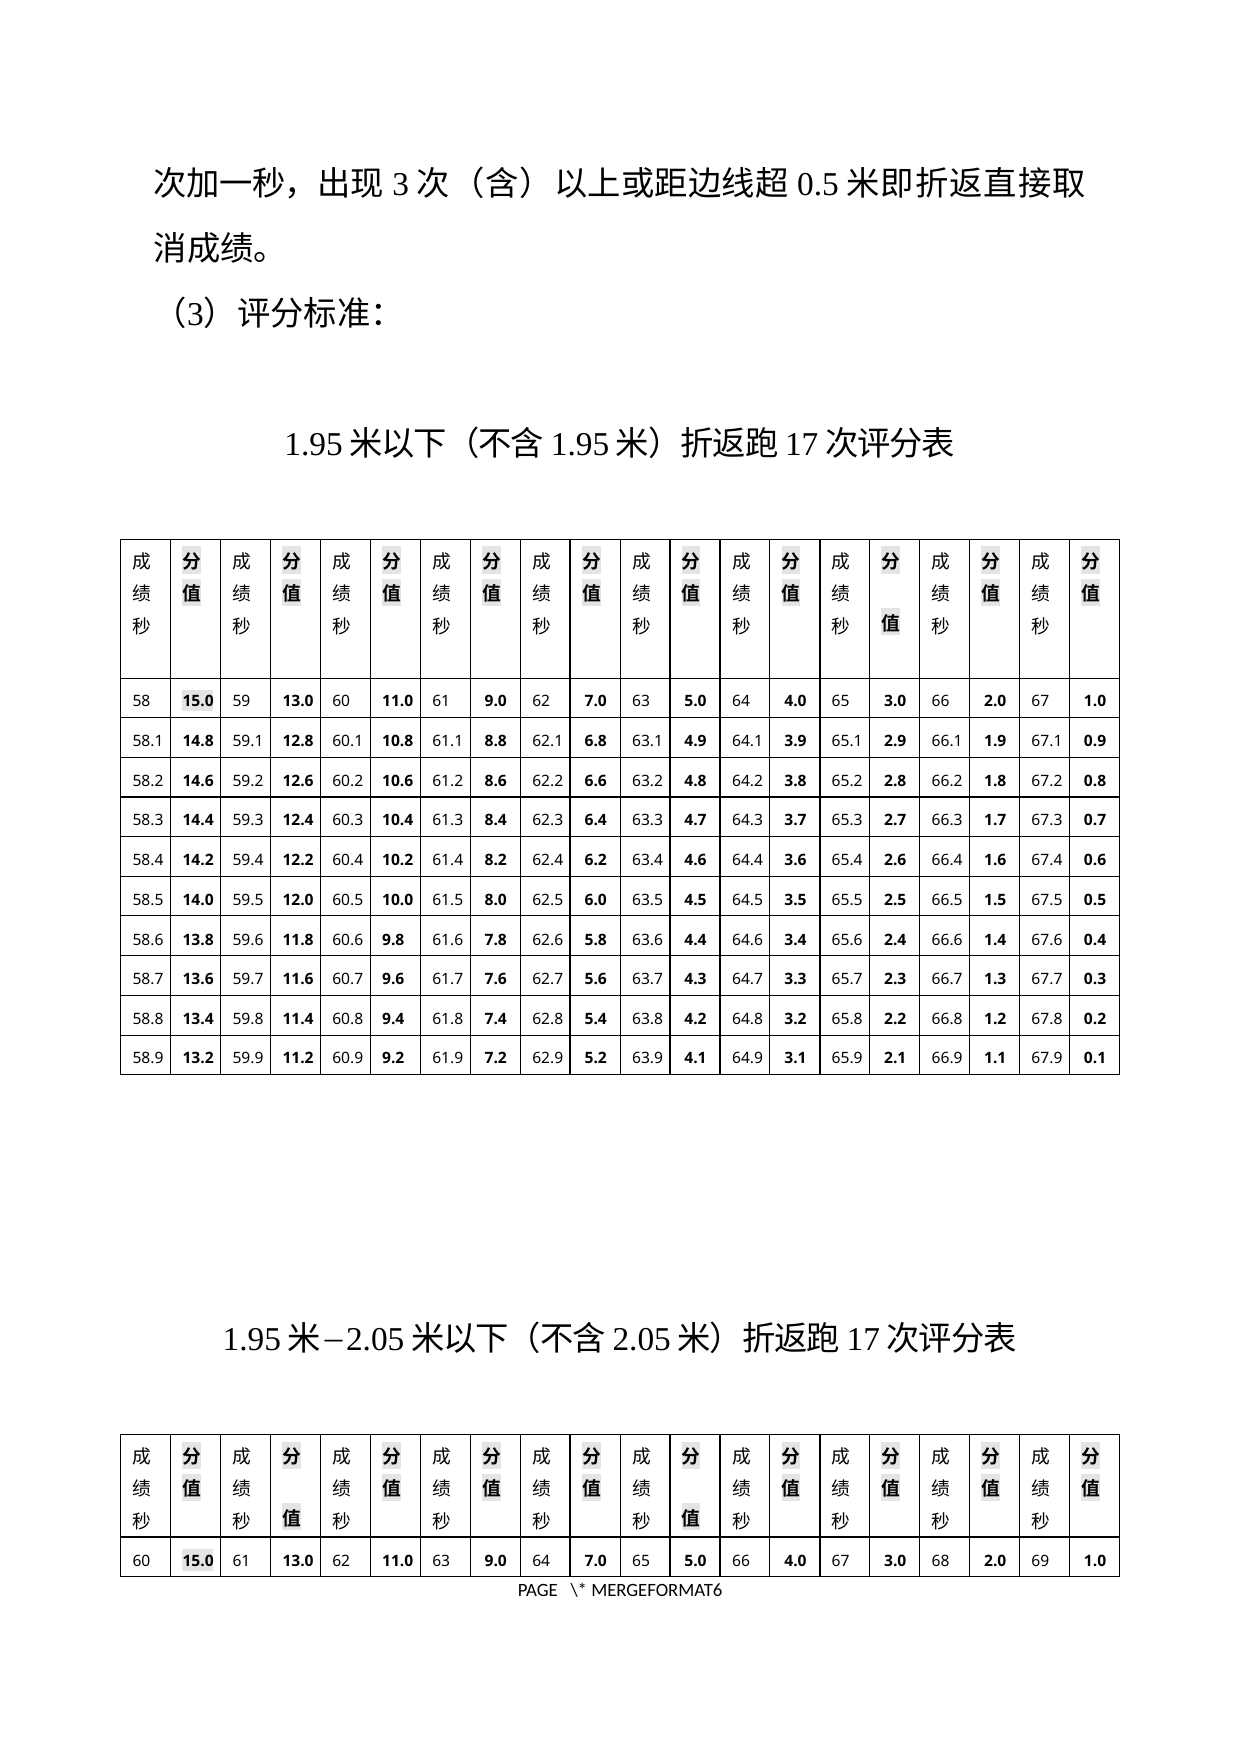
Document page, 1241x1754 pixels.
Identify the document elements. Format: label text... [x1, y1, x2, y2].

table_cell 58 [121, 679, 170, 717]
table_cell 65.2 [821, 758, 869, 796]
table_cell 4.8 [671, 758, 719, 796]
table_header 分值 [471, 1435, 520, 1536]
table_cell 4.0 [770, 1538, 819, 1576]
table_cell 63.2 [621, 758, 669, 796]
table_cell 62.2 [521, 758, 569, 796]
table_cell 63.1 [621, 718, 669, 757]
table_cell 14.2 [171, 837, 220, 876]
table_cell 2.7 [870, 798, 919, 836]
table_cell 10.6 [371, 758, 420, 796]
table_header 成绩秒 [1020, 540, 1069, 677]
table_cell 15.0 [171, 679, 220, 717]
table_cell 63.5 [621, 877, 669, 915]
table_cell 66.8 [920, 996, 969, 1034]
table_cell 7.8 [471, 916, 520, 955]
table_header 成绩秒 [721, 1435, 769, 1536]
table_header 分 值 [271, 1435, 320, 1536]
table_cell 68 [920, 1538, 969, 1576]
table_cell 58.1 [121, 718, 170, 757]
table_cell 3.0 [870, 1538, 919, 1576]
table_cell 61 [221, 1538, 270, 1576]
table_cell 67.2 [1020, 758, 1069, 796]
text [153, 148, 1087, 278]
table_cell 60.6 [321, 916, 370, 955]
table_cell 14.8 [171, 718, 220, 757]
table_cell 8.4 [471, 798, 520, 836]
table_cell 60.9 [321, 1036, 370, 1074]
table_cell 65.6 [821, 916, 869, 955]
table_cell 4.2 [671, 996, 719, 1034]
table_cell 15.0 [171, 1538, 220, 1576]
table_cell 61.1 [421, 718, 470, 757]
table_cell 4.7 [671, 798, 719, 836]
table_cell 65.3 [821, 798, 869, 836]
table_cell 61 [421, 679, 470, 717]
table_cell 9.8 [371, 916, 420, 955]
table_cell 66.4 [920, 837, 969, 876]
table_cell 63 [621, 679, 669, 717]
table_cell 3.6 [770, 837, 819, 876]
table_cell 5.2 [571, 1036, 620, 1074]
table_header 分值 [471, 540, 520, 677]
table_cell 7.0 [571, 1538, 620, 1576]
table_cell 2.0 [970, 679, 1019, 717]
table_cell 4.4 [671, 916, 719, 955]
table_cell 12.0 [271, 877, 320, 915]
table_cell 63.9 [621, 1036, 669, 1074]
table_cell 66 [920, 679, 969, 717]
table_cell 5.0 [671, 679, 719, 717]
table_cell 1.0 [1070, 1538, 1119, 1576]
table_cell 66.9 [920, 1036, 969, 1074]
table_cell 59.4 [221, 837, 270, 876]
table_cell 2.6 [870, 837, 919, 876]
table_cell 7.6 [471, 956, 520, 995]
table_cell 8.0 [471, 877, 520, 915]
table_cell 63.3 [621, 798, 669, 836]
table_cell 63.4 [621, 837, 669, 876]
table_cell 58.3 [121, 798, 170, 836]
table_cell 64.6 [721, 916, 769, 955]
table_cell 1.3 [970, 956, 1019, 995]
table_header 成绩秒 [521, 1435, 569, 1536]
table_header 成绩秒 [221, 1435, 270, 1536]
table_cell 61.4 [421, 837, 470, 876]
table_cell 58.8 [121, 996, 170, 1034]
table_cell 65.1 [821, 718, 869, 757]
table_cell 66.1 [920, 718, 969, 757]
table_cell 61.3 [421, 798, 470, 836]
table_cell 14.0 [171, 877, 220, 915]
table_cell 69 [1020, 1538, 1069, 1576]
table_cell 58.2 [121, 758, 170, 796]
table_cell 8.8 [471, 718, 520, 757]
table_cell 11.2 [271, 1036, 320, 1074]
table_cell 11.6 [271, 956, 320, 995]
table_cell 67.8 [1020, 996, 1069, 1034]
table_cell 4.1 [671, 1036, 719, 1074]
table_cell 65.5 [821, 877, 869, 915]
table_cell 64.9 [721, 1036, 769, 1074]
table_cell 0.1 [1070, 1036, 1119, 1074]
table_cell 3.1 [770, 1036, 819, 1074]
table_cell 4.6 [671, 837, 719, 876]
table_header 成绩秒 [621, 540, 669, 677]
table_cell 59.5 [221, 877, 270, 915]
table_header 分值 [1070, 1435, 1119, 1536]
table_header 分值 [970, 540, 1019, 677]
table_cell 62 [521, 679, 569, 717]
table_cell 61.6 [421, 916, 470, 955]
table_cell 13.4 [171, 996, 220, 1034]
table_cell 59.6 [221, 916, 270, 955]
table_cell 62.7 [521, 956, 569, 995]
table_cell 2.8 [870, 758, 919, 796]
table_cell 62 [321, 1538, 370, 1576]
table_cell 67.4 [1020, 837, 1069, 876]
table_cell 0.3 [1070, 956, 1119, 995]
table_cell 58.5 [121, 877, 170, 915]
table_cell 63.7 [621, 956, 669, 995]
table_cell 11.0 [371, 1538, 420, 1576]
table_cell 67.3 [1020, 798, 1069, 836]
table_cell 59.1 [221, 718, 270, 757]
table_cell 60 [321, 679, 370, 717]
table_cell 64.5 [721, 877, 769, 915]
table_cell 3.2 [770, 996, 819, 1034]
table_cell 61.7 [421, 956, 470, 995]
table_cell 59.2 [221, 758, 270, 796]
table_cell 64.7 [721, 956, 769, 995]
table_header 成绩秒 [121, 1435, 170, 1536]
table_cell 64 [721, 679, 769, 717]
table_header 成绩秒 [321, 1435, 370, 1536]
table_header 成绩秒 [1020, 1435, 1069, 1536]
table_cell 64.4 [721, 837, 769, 876]
table_cell 62.1 [521, 718, 569, 757]
table_cell 66 [721, 1538, 769, 1576]
table_cell 67 [1020, 679, 1069, 717]
table_cell 13.6 [171, 956, 220, 995]
table_cell 59 [221, 679, 270, 717]
table_cell 3.8 [770, 758, 819, 796]
table_cell 12.2 [271, 837, 320, 876]
table_cell 2.4 [870, 916, 919, 955]
table_cell 59.8 [221, 996, 270, 1034]
table_cell 67.7 [1020, 956, 1069, 995]
table_cell 62.6 [521, 916, 569, 955]
table_header 分值 [870, 1435, 919, 1536]
table_cell 9.4 [371, 996, 420, 1034]
text （3）评分标准： [153, 278, 1087, 343]
table_cell 8.2 [471, 837, 520, 876]
table_cell 3.7 [770, 798, 819, 836]
table_cell 1.7 [970, 798, 1019, 836]
table_cell 66.6 [920, 916, 969, 955]
table_header 分 值 [671, 1435, 719, 1536]
table_header 分值 [571, 1435, 620, 1536]
table_header 成绩秒 [521, 540, 569, 677]
table_cell 7.2 [471, 1036, 520, 1074]
table_cell 61.9 [421, 1036, 470, 1074]
table_cell 1.6 [970, 837, 1019, 876]
table_cell 2.0 [970, 1538, 1019, 1576]
table_cell 1.5 [970, 877, 1019, 915]
table_cell 65.4 [821, 837, 869, 876]
table_header 分 值 [870, 540, 919, 677]
table_cell 66.3 [920, 798, 969, 836]
table_cell 14.4 [171, 798, 220, 836]
table_cell 61.2 [421, 758, 470, 796]
table_cell 0.6 [1070, 837, 1119, 876]
table_header 成绩秒 [421, 1435, 470, 1536]
table_cell 65 [621, 1538, 669, 1576]
table_cell 65.7 [821, 956, 869, 995]
table_cell 6.6 [571, 758, 620, 796]
table_header 成绩秒 [221, 540, 270, 677]
table_cell 11.4 [271, 996, 320, 1034]
table_cell 3.3 [770, 956, 819, 995]
table_cell 2.9 [870, 718, 919, 757]
table_cell 2.2 [870, 996, 919, 1034]
table_cell 1.1 [970, 1036, 1019, 1074]
table_cell 60.2 [321, 758, 370, 796]
table_cell 0.7 [1070, 798, 1119, 836]
table_header 分值 [571, 540, 620, 677]
table_cell 6.0 [571, 877, 620, 915]
table_cell 10.4 [371, 798, 420, 836]
table_cell 1.0 [1070, 679, 1119, 717]
table_header 成绩秒 [821, 1435, 869, 1536]
table_cell 64.1 [721, 718, 769, 757]
table_cell 58.9 [121, 1036, 170, 1074]
table_cell 2.3 [870, 956, 919, 995]
table_cell 64.8 [721, 996, 769, 1034]
table_cell 67 [821, 1538, 869, 1576]
table_cell 6.4 [571, 798, 620, 836]
table_header 成绩秒 [920, 540, 969, 677]
table_cell 62.4 [521, 837, 569, 876]
table_cell 59.9 [221, 1036, 270, 1074]
table_cell 3.4 [770, 916, 819, 955]
table_cell 7.4 [471, 996, 520, 1034]
table_cell 10.2 [371, 837, 420, 876]
table_cell 9.6 [371, 956, 420, 995]
table_cell 12.6 [271, 758, 320, 796]
table_cell 65 [821, 679, 869, 717]
table_cell 58.6 [121, 916, 170, 955]
table_header 成绩秒 [920, 1435, 969, 1536]
table_cell 6.2 [571, 837, 620, 876]
table_header 成绩秒 [721, 540, 769, 677]
table_cell 3.0 [870, 679, 919, 717]
table_cell 64.3 [721, 798, 769, 836]
table_cell 62.8 [521, 996, 569, 1034]
table_cell 9.0 [471, 679, 520, 717]
table_cell 0.8 [1070, 758, 1119, 796]
table_header 分值 [171, 1435, 220, 1536]
table_header 分值 [171, 540, 220, 677]
table_cell 4.9 [671, 718, 719, 757]
table_cell 0.2 [1070, 996, 1119, 1034]
table_header 分值 [970, 1435, 1019, 1536]
table_cell 0.4 [1070, 916, 1119, 955]
table_cell 6.8 [571, 718, 620, 757]
table_header 分值 [770, 540, 819, 677]
table_cell 2.1 [870, 1036, 919, 1074]
table_cell 4.5 [671, 877, 719, 915]
table_cell 65.9 [821, 1036, 869, 1074]
table_cell 1.2 [970, 996, 1019, 1034]
table_cell 67.1 [1020, 718, 1069, 757]
table_cell 10.0 [371, 877, 420, 915]
table_header 成绩秒 [321, 540, 370, 677]
table_header 分值 [770, 1435, 819, 1536]
table_cell 5.4 [571, 996, 620, 1034]
table_cell 67.5 [1020, 877, 1069, 915]
table_cell 63 [421, 1538, 470, 1576]
table_cell 58.7 [121, 956, 170, 995]
table_cell 13.0 [271, 679, 320, 717]
table_header 成绩秒 [821, 540, 869, 677]
table_cell 8.6 [471, 758, 520, 796]
table_cell 61.5 [421, 877, 470, 915]
table_header 分值 [371, 540, 420, 677]
table_cell 7.0 [571, 679, 620, 717]
table_header 成绩秒 [121, 540, 170, 677]
table_cell 62.5 [521, 877, 569, 915]
table_cell 1.9 [970, 718, 1019, 757]
table_cell 9.2 [371, 1036, 420, 1074]
table_cell 60.4 [321, 837, 370, 876]
table_cell 5.0 [671, 1538, 719, 1576]
table_header 成绩秒 [421, 540, 470, 677]
table_cell 9.0 [471, 1538, 520, 1576]
table_cell 62.3 [521, 798, 569, 836]
table_cell 5.8 [571, 916, 620, 955]
table_cell 60 [121, 1538, 170, 1576]
table_cell 4.0 [770, 679, 819, 717]
table_cell 63.6 [621, 916, 669, 955]
table_header 分值 [271, 540, 320, 677]
table_cell 1.8 [970, 758, 1019, 796]
table_cell 63.8 [621, 996, 669, 1034]
table_cell 67.9 [1020, 1036, 1069, 1074]
table_cell 58.4 [121, 837, 170, 876]
table_cell 60.8 [321, 996, 370, 1034]
table_cell 60.7 [321, 956, 370, 995]
table_cell 5.6 [571, 956, 620, 995]
text 1.95米以下（不含1.95米）折返跑17次评分表 [153, 408, 1087, 473]
table_header 分值 [1070, 540, 1119, 677]
table_cell 12.8 [271, 718, 320, 757]
table_cell 66.5 [920, 877, 969, 915]
table_cell 11.0 [371, 679, 420, 717]
table_cell 66.2 [920, 758, 969, 796]
table_cell 60.3 [321, 798, 370, 836]
table_cell 66.7 [920, 956, 969, 995]
table_cell 0.9 [1070, 718, 1119, 757]
table_cell 10.8 [371, 718, 420, 757]
table_cell 60.1 [321, 718, 370, 757]
text 1.95米－2.05米以下（不含2.05米）折返跑17次评分表 [153, 1303, 1087, 1368]
table_cell 1.4 [970, 916, 1019, 955]
table_header 成绩秒 [621, 1435, 669, 1536]
table_cell 3.5 [770, 877, 819, 915]
table_cell 2.5 [870, 877, 919, 915]
table_cell 59.7 [221, 956, 270, 995]
table_cell 59.3 [221, 798, 270, 836]
table_cell 67.6 [1020, 916, 1069, 955]
table_cell 0.5 [1070, 877, 1119, 915]
table_cell 13.2 [171, 1036, 220, 1074]
table_cell 13.8 [171, 916, 220, 955]
table_cell 13.0 [271, 1538, 320, 1576]
table_cell 3.9 [770, 718, 819, 757]
table_cell 60.5 [321, 877, 370, 915]
table_header 分值 [371, 1435, 420, 1536]
table_cell 61.8 [421, 996, 470, 1034]
table_cell 64 [521, 1538, 569, 1576]
table_cell 62.9 [521, 1036, 569, 1074]
table_cell 65.8 [821, 996, 869, 1034]
table_cell 64.2 [721, 758, 769, 796]
table_cell 11.8 [271, 916, 320, 955]
table_cell 4.3 [671, 956, 719, 995]
table_cell 14.6 [171, 758, 220, 796]
table_header 分值 [671, 540, 719, 677]
table_cell 12.4 [271, 798, 320, 836]
